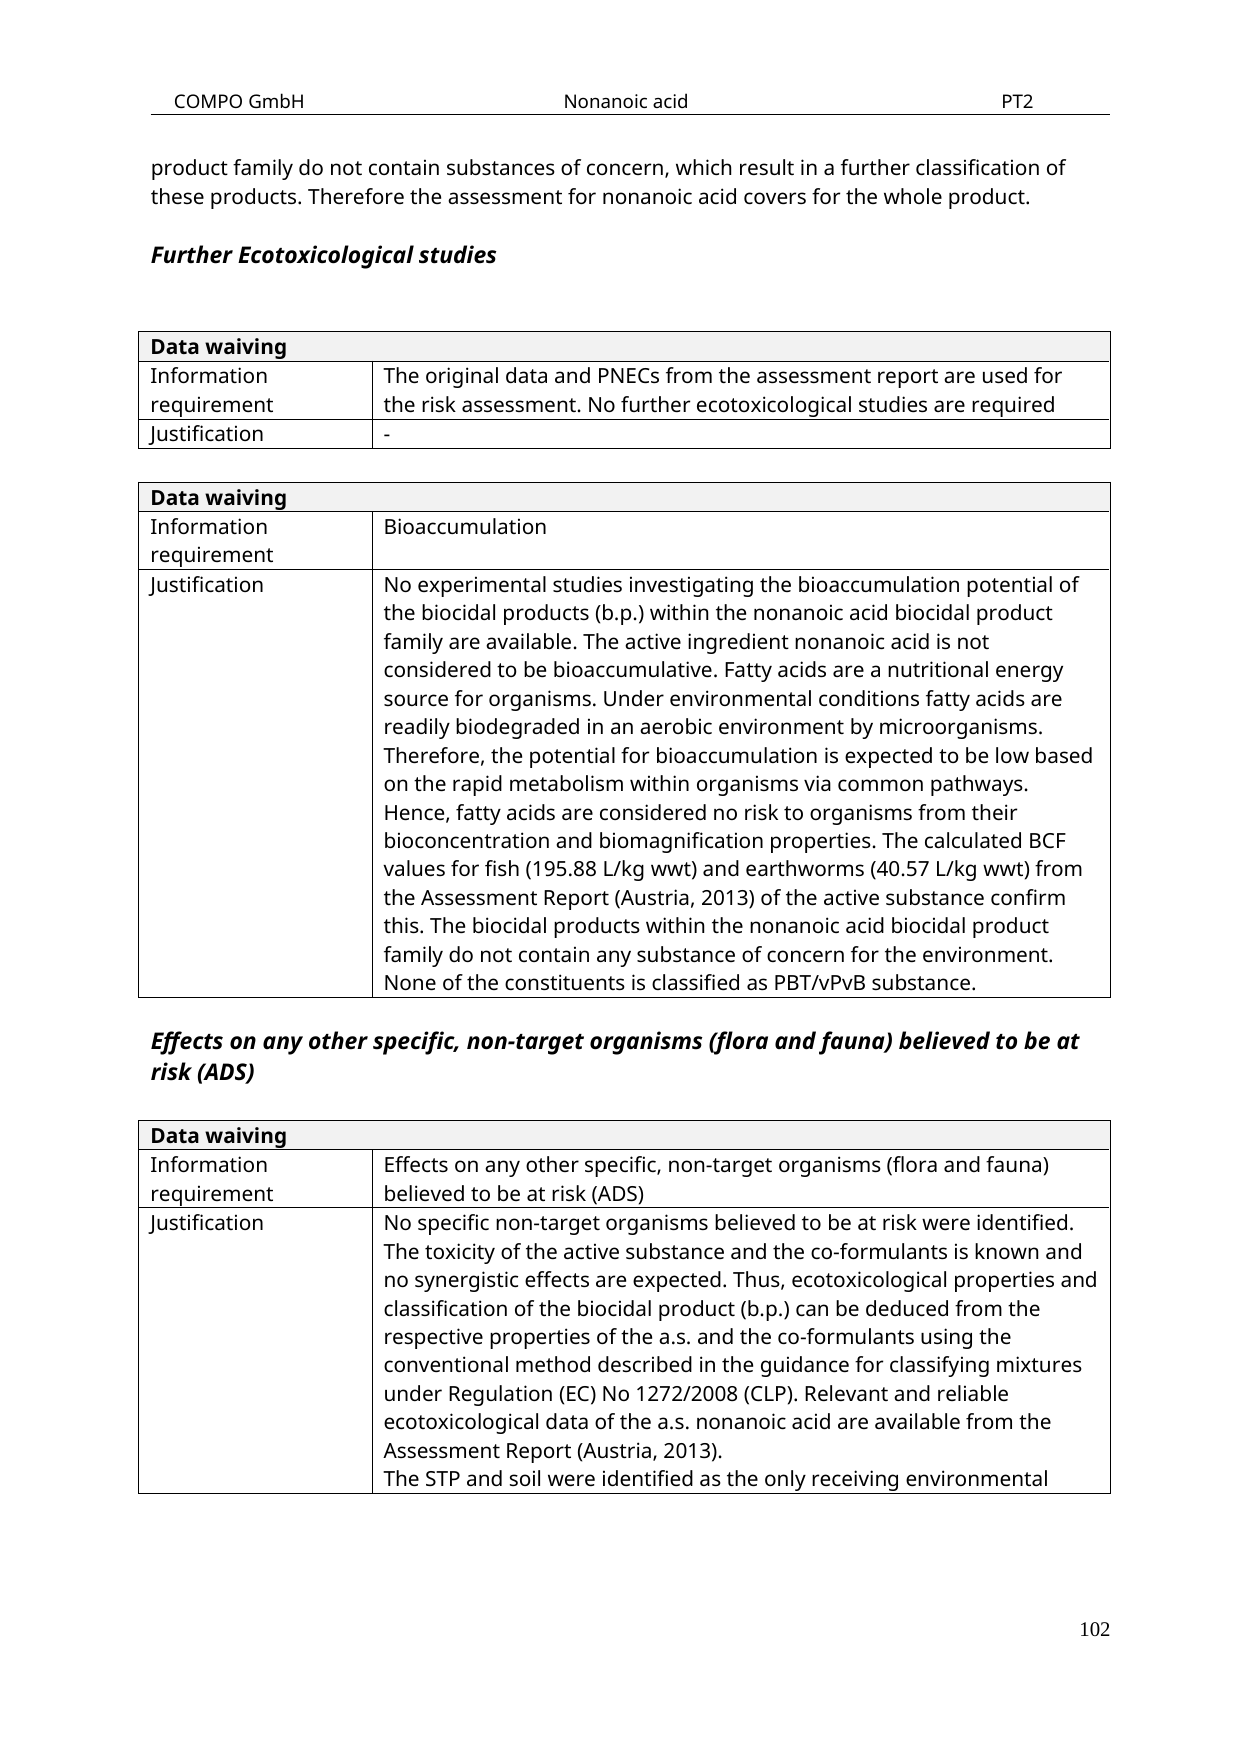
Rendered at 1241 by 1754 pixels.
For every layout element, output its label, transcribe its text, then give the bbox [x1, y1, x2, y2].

table_header Data waiving [139, 1121, 1110, 1149]
table_cell Effects on any other specific, non-target organisms (flora and fauna) believed to be at risk (ADS) [373, 1149, 1110, 1207]
table_cell Justification [139, 420, 372, 448]
text Further Ecotoxicological studies [151, 239, 1110, 270]
table_cell Justification [139, 1208, 372, 1493]
table_cell Information requirement [139, 512, 372, 569]
table_cell The original data and PNECs from the assessment report are used for the risk assessment. No further ecotoxicological studies are required [373, 361, 1110, 418]
table_header Data waiving [139, 332, 1110, 361]
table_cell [373, 1207, 1110, 1493]
table_cell Bioaccumulation [373, 511, 1110, 569]
table_cell Justification [139, 570, 372, 997]
table_header Data waiving [139, 483, 1110, 511]
table_cell Information requirement [139, 1150, 372, 1207]
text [151, 153, 1110, 210]
table_cell No experimental studies investigating the bioaccumulation potential of the biocidal products (b.p.) within the nonanoic acid biocidal product family are available. The active ingredient nonanoic acid is not considered to be bioaccumulative. Fatty acids are a nutritional energy source for organisms. Under environmental conditions fatty acids are readily biodegraded in an aerobic environment by microorganisms. Therefore, the potential for bioaccumulation is expected to be low based on the rapid metabolism within organisms via common pathways. Hence, fatty acids are considered no risk to organisms from their bioconcentration and biomagnification properties. The calculated BCF values for fish (195.88 L/kg wwt) and earthworms (40.57 L/kg wwt) from the Assessment Report (Austria, 2013) of the active substance confirm this. The biocidal products within the nonanoic acid biocidal product family do not contain any substance of concern for the environment. None of the constituents is classified as PBT/vPvB substance. [373, 569, 1110, 997]
table_cell - [373, 419, 1110, 448]
text Effects on any other specific, non-target organisms (flora and fauna) believed to be at risk (ADS) [151, 1025, 1110, 1087]
table_cell Information requirement [139, 362, 372, 418]
